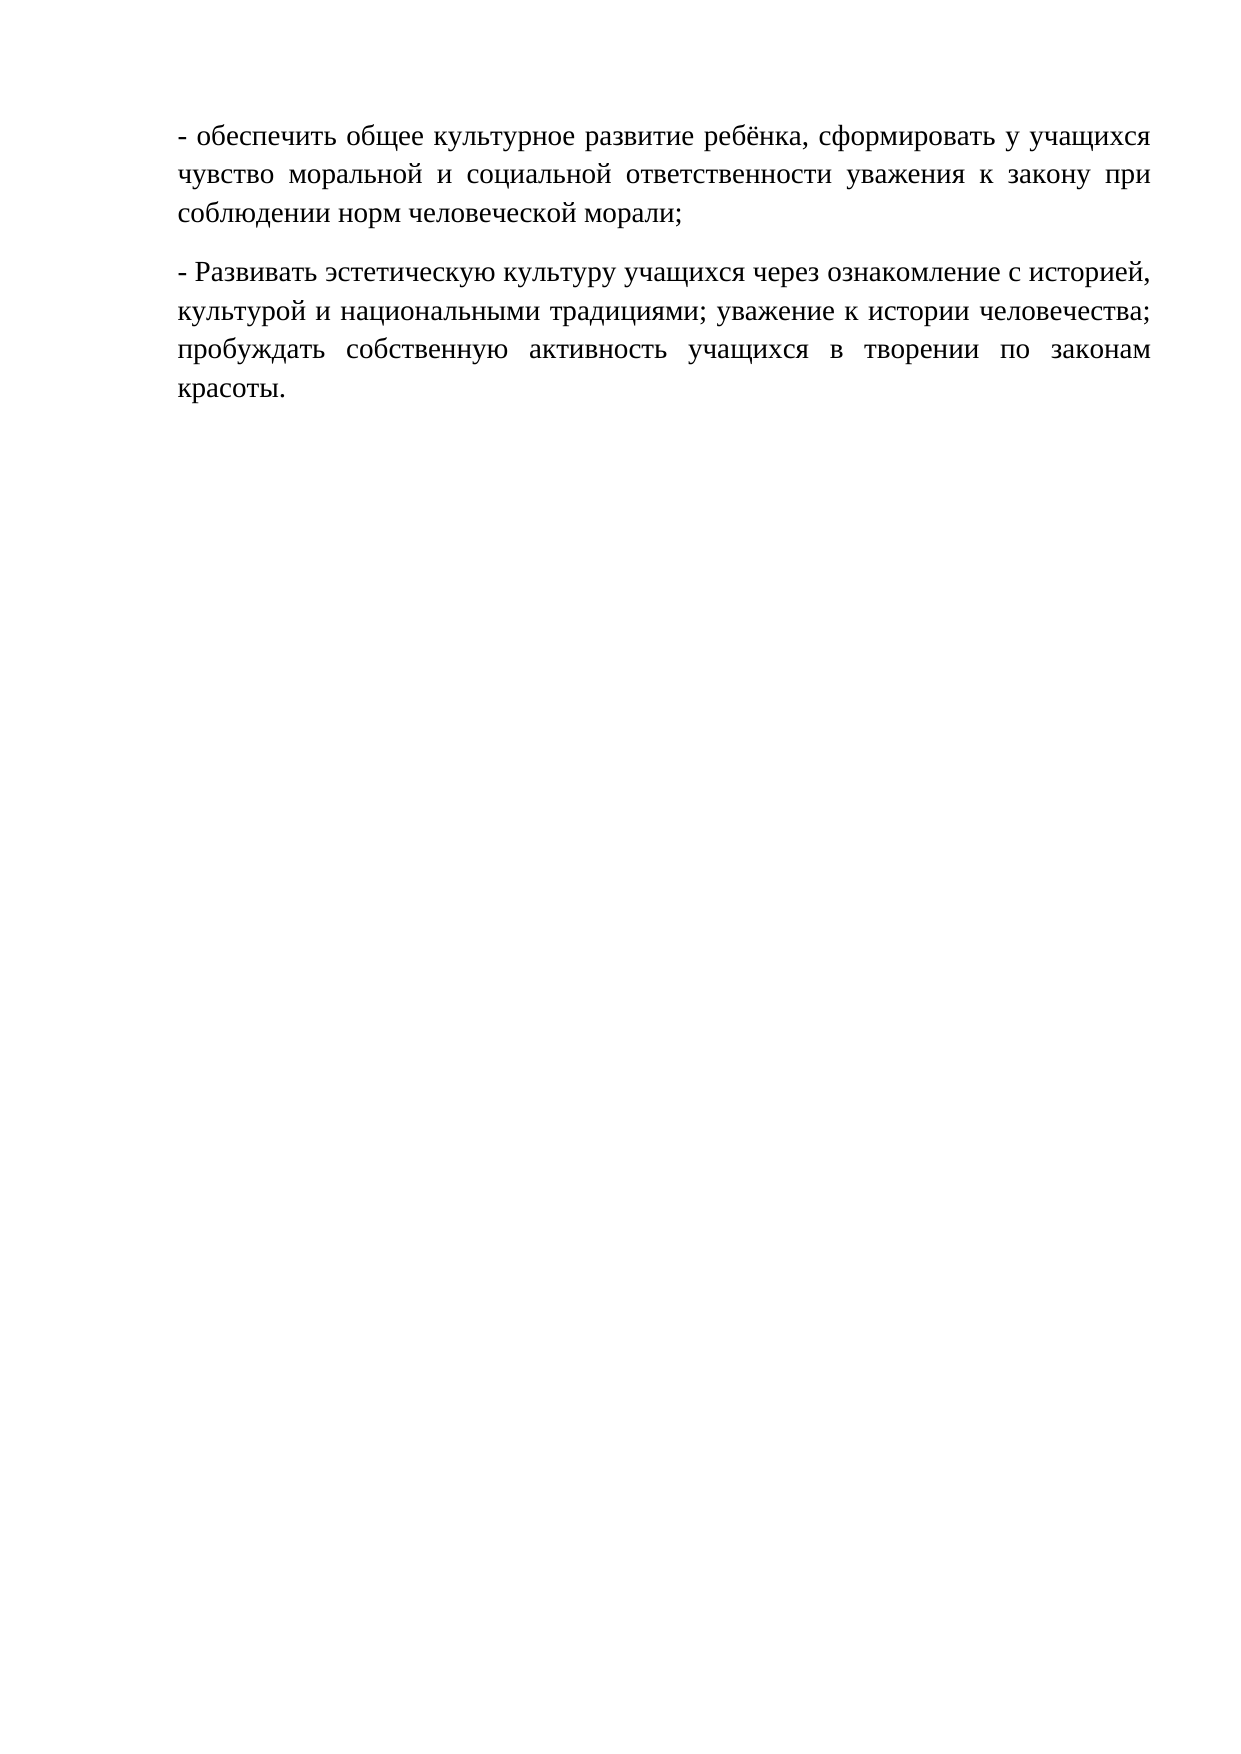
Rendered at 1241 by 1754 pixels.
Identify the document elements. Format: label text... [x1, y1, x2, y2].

text - обеспечить общее культурное развитие ребёнка, сформировать у учащихся чувство моральной и социальной ответственности уважения к закону при соблюдении норм человеческой морали; [177, 118, 1152, 229]
text - Развивать эстетическую культуру учащихся через ознакомление с историей, культурой и национальными традициями; уважение к истории человечества; пробуждать собственную активность учащихся в творении по законам красоты. [177, 254, 1152, 404]
